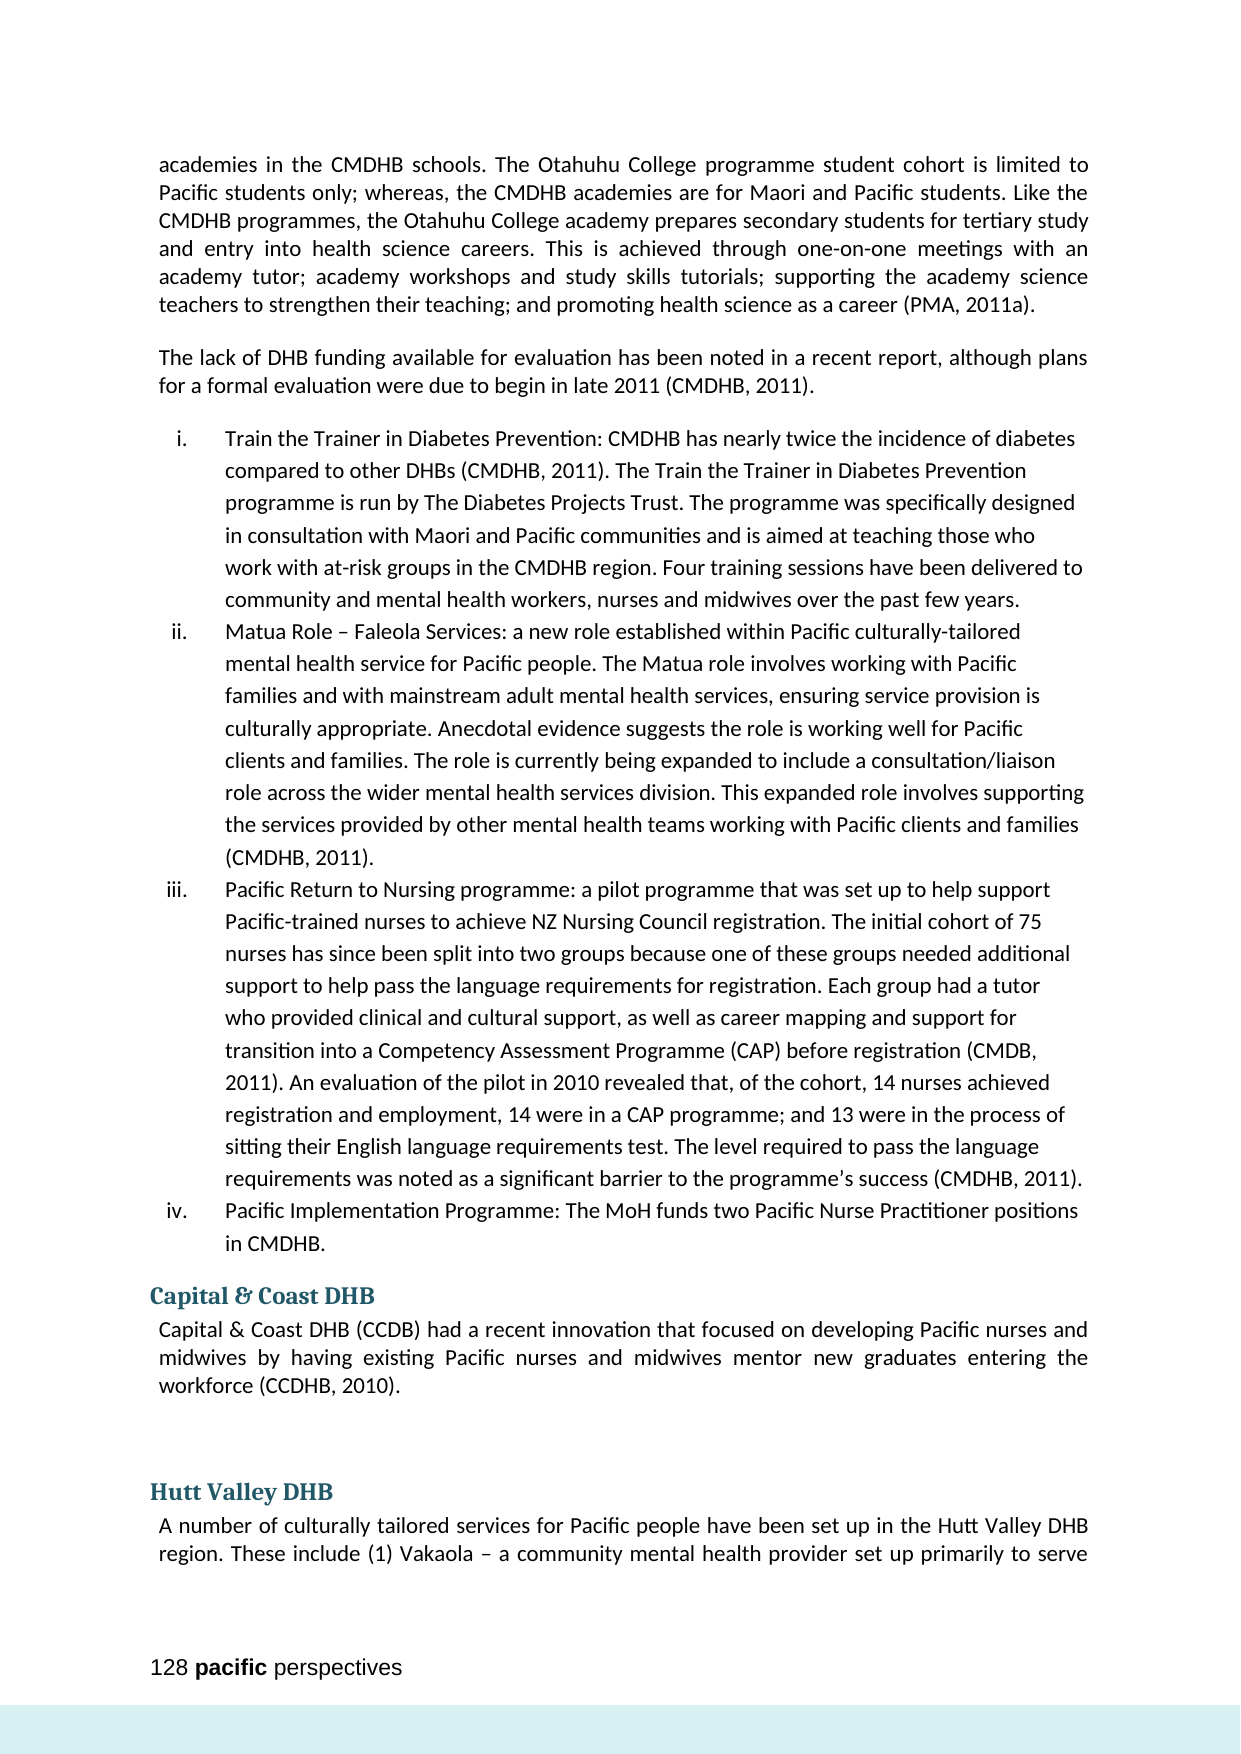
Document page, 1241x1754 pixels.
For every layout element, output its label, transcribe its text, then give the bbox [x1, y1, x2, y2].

list Pacific Implementation Programme: The MoH funds two Pacific Nurse Practitioner positions in CMDHB. [187, 1197, 1086, 1257]
subtitle Hutt Valley DHB [150, 1478, 1090, 1507]
list Pacific Return to Nursing programme: a pilot programme that was set up to help support Pacific-trained nurses to achieve NZ Nursing Council registration. The initial cohort of 75 nurses has since been split into two groups because one of these groups needed additional support to help pass the language requirements for registration. Each group had a tutor who provided clinical and cultural support, as well as career mapping and support for transition into a Competency Assessment Programme (CAP) before registration (CMDB, 2011). An evaluation of the pilot in 2010 revealed that, of the cohort, 14 nurses achieved registration and employment, 14 were in a CAP programme; and 13 were in the process of sitting their English language requirements test. The level required to pass the language requirements was noted as a significant barrier to the programme’s success (CMDHB, 2011). [187, 875, 1086, 1192]
picture [0, 1705, 1241, 1754]
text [158, 1511, 1090, 1567]
text The lack of DHB funding available for evaluation has been noted in a recent report, although plans for a formal evaluation were due to begin in late 2011 (CMDHB, 2011). [158, 343, 1090, 399]
list Matua Role – Faleola Services: a new role established within Pacific culturally-tailored mental health service for Pacific people. The Matua role involves working with Pacific families and with mainstream adult mental health services, ensuring service provision is culturally appropriate. Anecdotal evidence suggests the role is working well for Pacific clients and families. The role is currently being expanded to include a consultation/liaison role across the wider mental health services division. This expanded role involves supporting the services provided by other mental health teams working with Pacific clients and families (CMDHB, 2011). [187, 617, 1086, 871]
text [158, 150, 1090, 318]
list Train the Trainer in Diabetes Prevention: CMDHB has nearly twice the incidence of diabetes compared to other DHBs (CMDHB, 2011). The Train the Trainer in Diabetes Prevention programme is run by The Diabetes Projects Trust. The programme was specifically designed in consultation with Maori and Pacific communities and is aimed at teaching those who work with at-risk groups in the CMDHB region. Four training sessions have been delivered to community and mental health workers, nurses and midwives over the past few years. [187, 424, 1086, 613]
subtitle Capital & Coast DHB [150, 1282, 1090, 1311]
text Capital & Coast DHB (CCDB) had a recent innovation that focused on developing Pacific nurses and midwives by having existing Pacific nurses and midwives mentor new graduates entering the workforce (CCDHB, 2010). [158, 1315, 1090, 1399]
